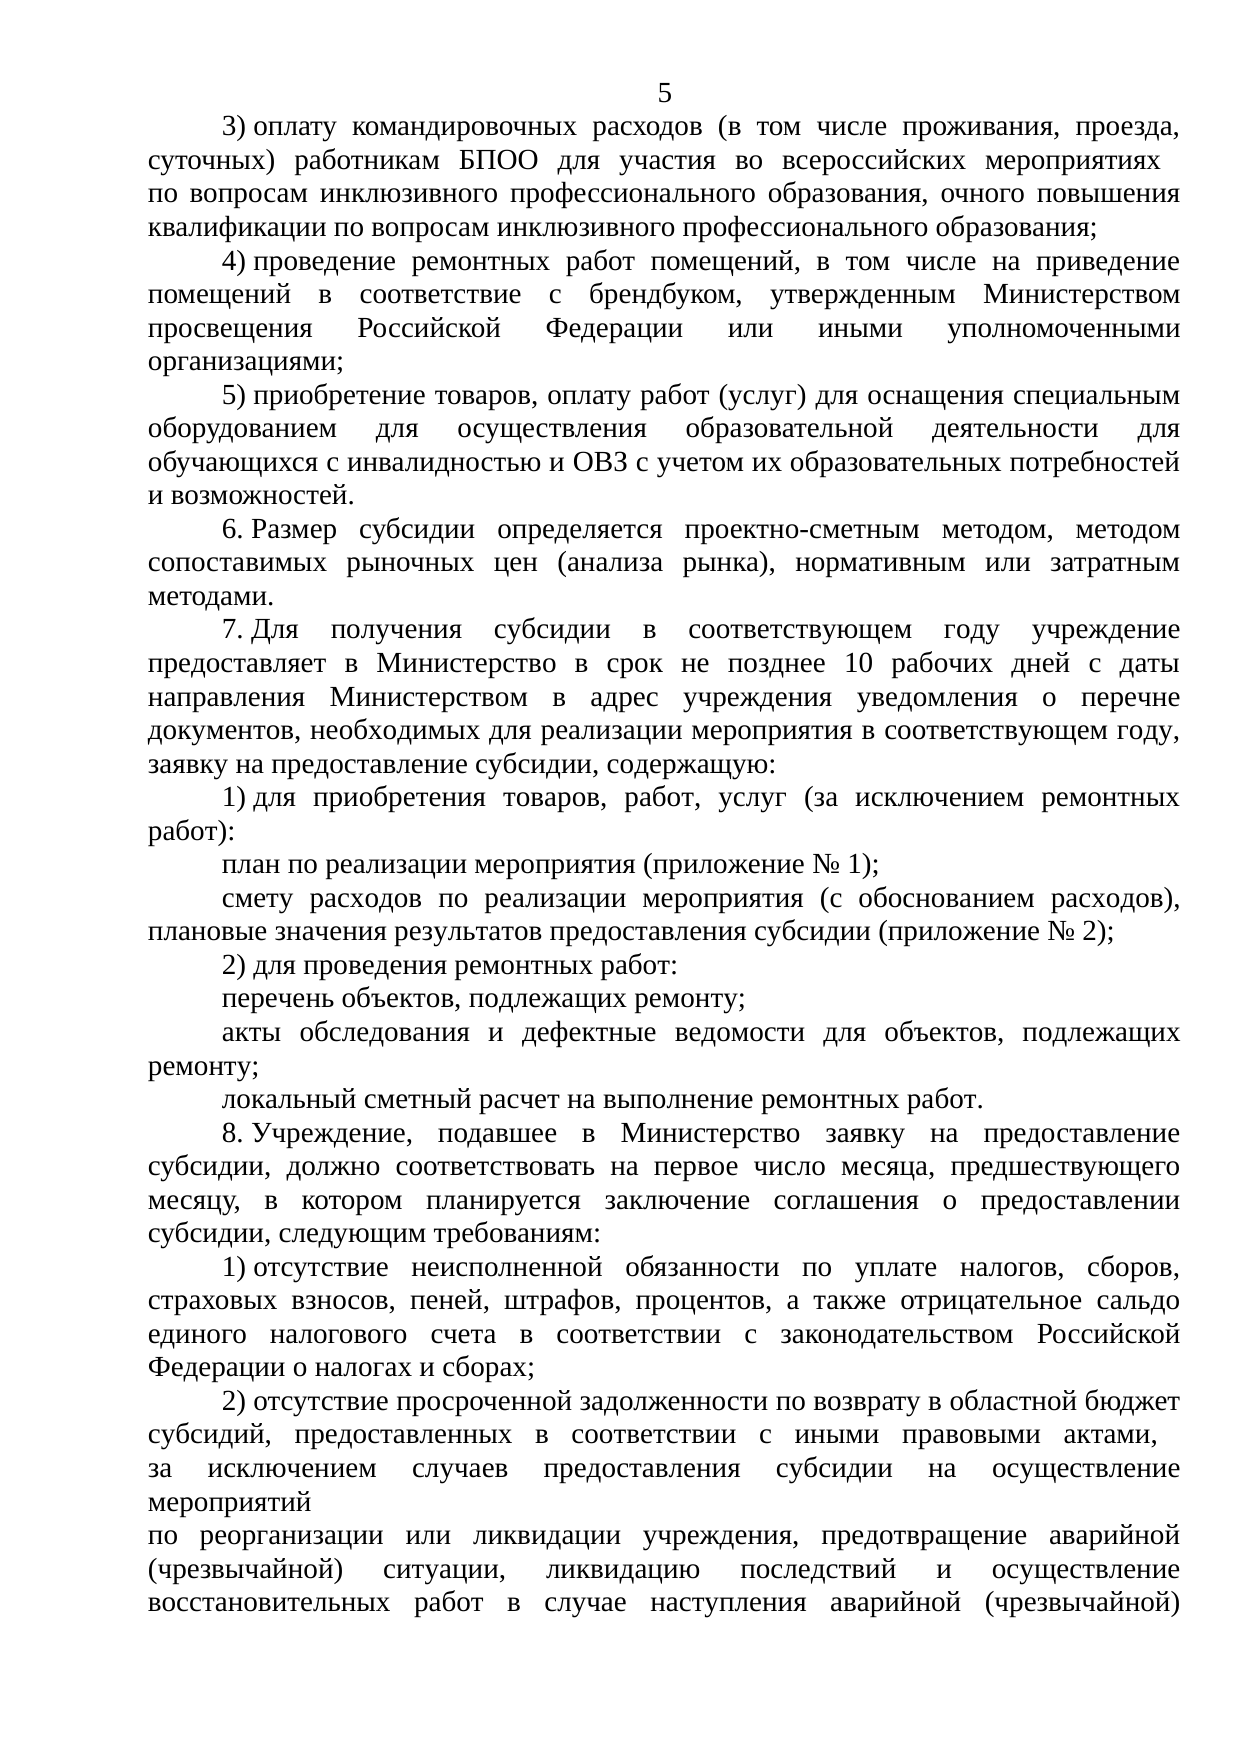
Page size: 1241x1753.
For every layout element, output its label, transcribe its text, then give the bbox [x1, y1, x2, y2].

text 8. Учреждение, подавшее в Министерство заявку на предоставление субсидии, должно соответствовать на первое число месяца, предшествующего месяцу, в котором планируется заключение соглашения о предоставлении субсидии, следующим требованиям: [148, 1115, 1181, 1249]
text локальный сметный расчет на выполнение ремонтных работ. [148, 1081, 1181, 1115]
text 1) для приобретения товаров, работ, услуг (за исключением ремонтных работ): [148, 779, 1181, 846]
text акты обследования и дефектные ведомости для объектов, подлежащих ремонту; [148, 1014, 1181, 1081]
text 5) приобретение товаров, оплату работ (услуг) для оснащения специальным оборудованием для осуществления образовательной деятельности для обучающихся с инвалидностью и ОВЗ с учетом их образовательных потребностей и возможностей. [148, 377, 1181, 511]
text 7. Для получения субсидии в соответствующем году учреждение предоставляет в Министерство в срок не позднее 10 рабочих дней с даты направления Министерством в адрес учреждения уведомления о перечне документов, необходимых для реализации мероприятия в соответствующем году, заявку на предоставление субсидии, содержащую: [148, 612, 1181, 779]
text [148, 1383, 1181, 1618]
text 3) оплату командировочных расходов (в том числе проживания, проезда, суточных) работникам БПОО для участия во всероссийских мероприятиях по вопросам инклюзивного профессионального образования, очного повышения квалификации по вопросам инклюзивного профессионального образования; [148, 108, 1181, 243]
text план по реализации мероприятия (приложение № 1); [148, 846, 1181, 880]
text 6. Размер субсидии определяется проектно-сметным методом, методом сопоставимых рыночных цен (анализа рынка), нормативным или затратным методами. [148, 511, 1181, 612]
text 2) для проведения ремонтных работ: [148, 947, 1181, 981]
text перечень объектов, подлежащих ремонту; [148, 981, 1181, 1014]
text смету расходов по реализации мероприятия (с обоснованием расходов), плановые значения результатов предоставления субсидии (приложение № 2); [148, 880, 1181, 947]
text 1) отсутствие неисполненной обязанности по уплате налогов, сборов, страховых взносов, пеней, штрафов, процентов, а также отрицательное сальдо единого налогового счета в соответствии с законодательством Российской Федерации о налогах и сборах; [148, 1249, 1181, 1383]
text 4) проведение ремонтных работ помещений, в том числе на приведение помещений в соответствие с брендбуком, утвержденным Министерством просвещения Российской Федерации или иными уполномоченными организациями; [148, 243, 1181, 377]
